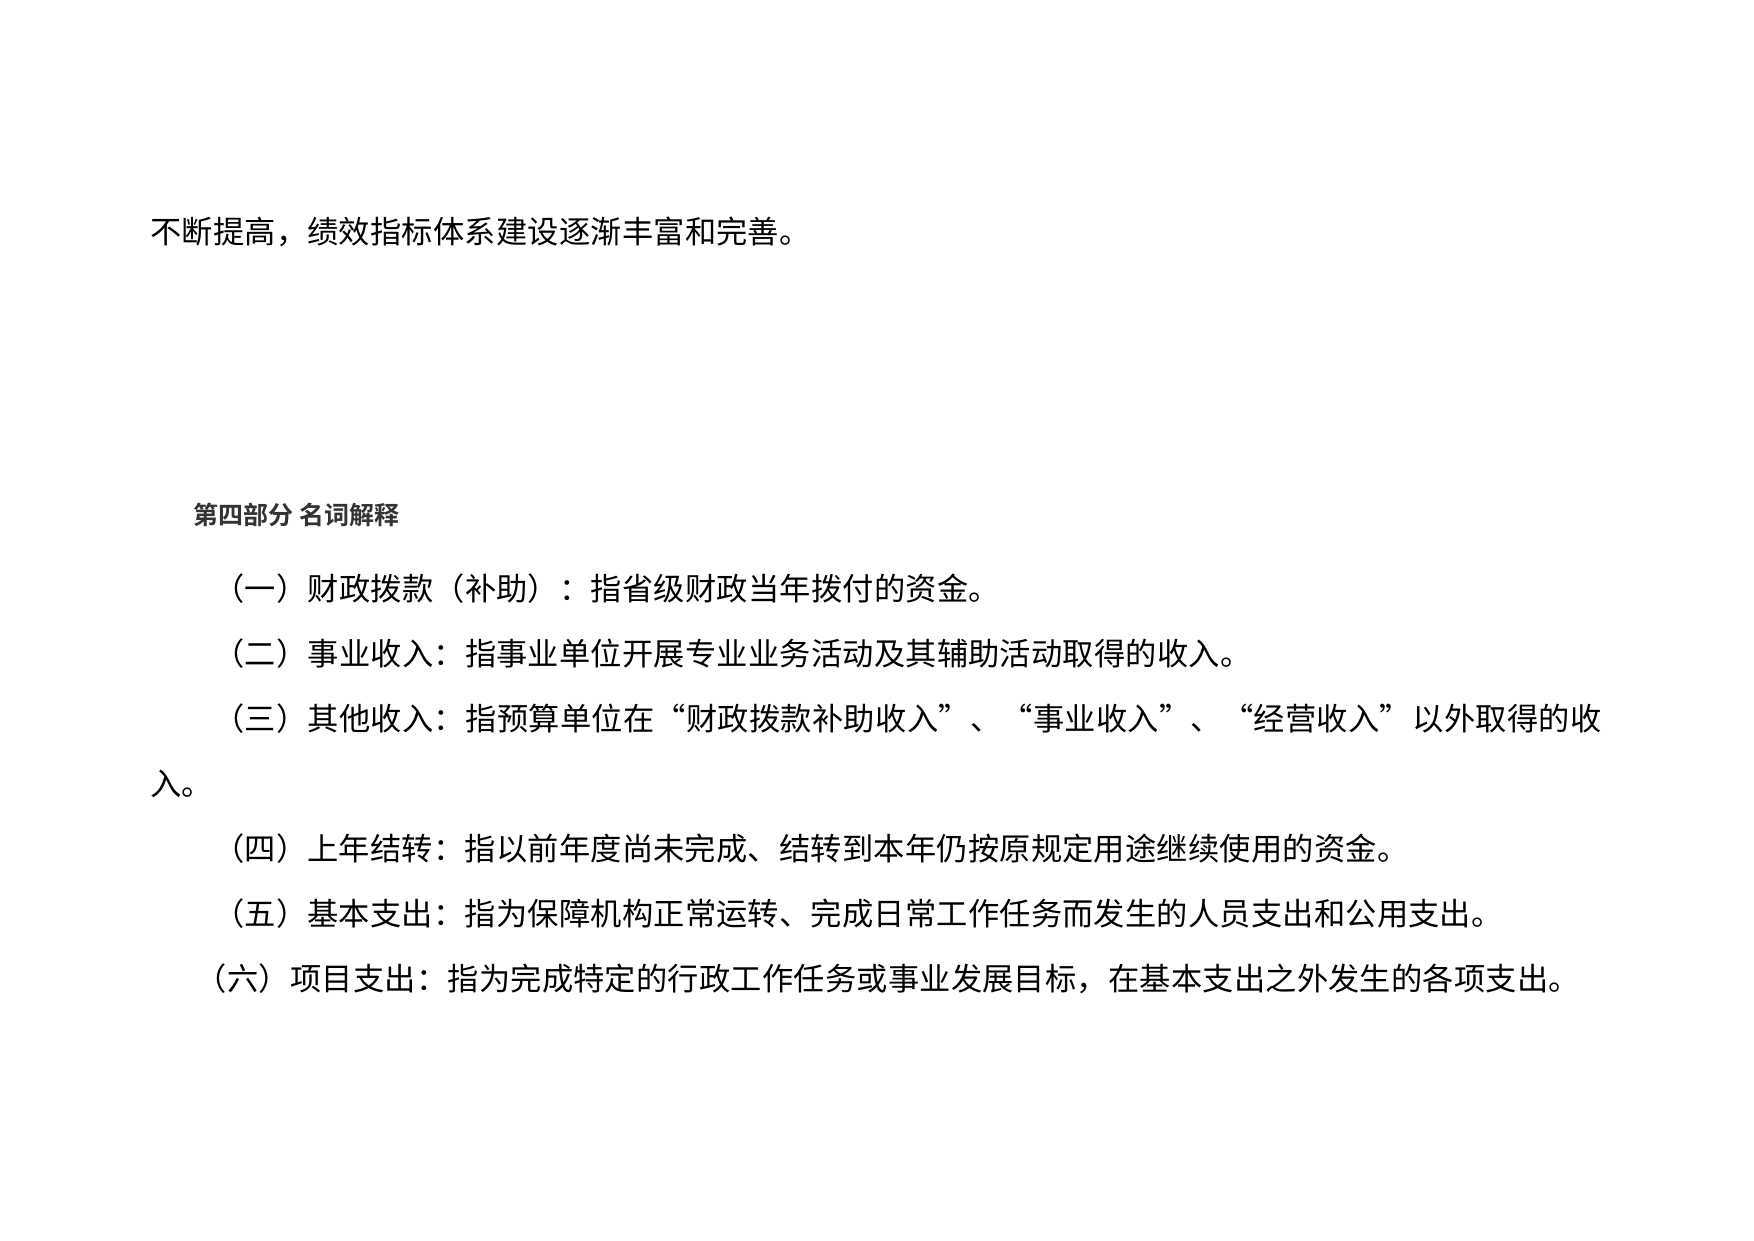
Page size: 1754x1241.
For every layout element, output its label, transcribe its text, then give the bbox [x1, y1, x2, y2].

text （二）事业收入：指事业单位开展专业业务活动及其辅助活动取得的收入。 （三）其他收入：指预算单位在“财政拨款补助收入”、“事业收入”、“经营收入”以外取得的收入。 （四）上年结转：指以前年度尚未完成、结转到本年仍按原规定用途继续使用的资金。 （五）基本支出：指为保障机构正常运转、完成日常工作任务而发生的人员支出和公用支出。 （六）项目支出：指为完成特定的行政工作任务或事业发展目标，在基本支出之外发生的各项支出。 [150, 619, 1604, 1009]
text 第四部分 名词解释 [150, 481, 1604, 546]
text （一）财政拨款（补助）：指省级财政当年拨付的资金。 [150, 554, 1604, 619]
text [150, 198, 1604, 263]
